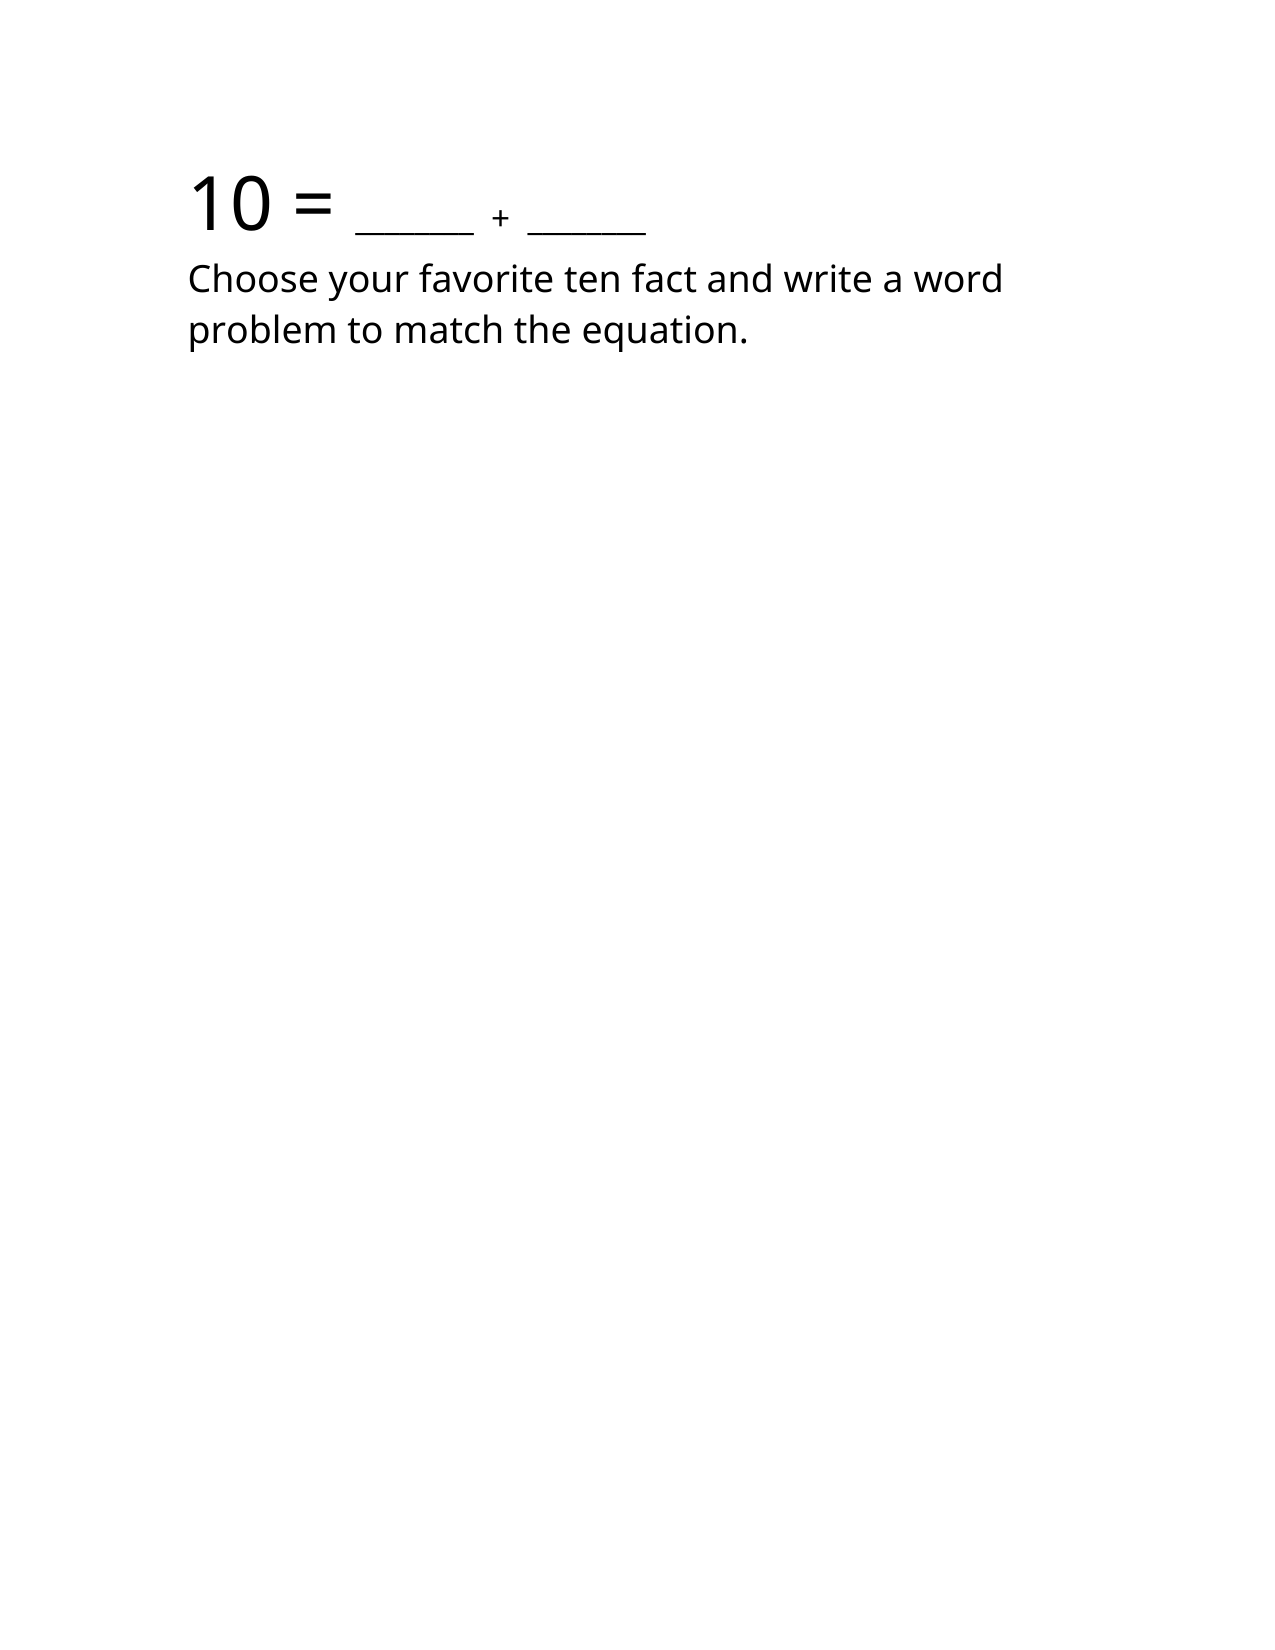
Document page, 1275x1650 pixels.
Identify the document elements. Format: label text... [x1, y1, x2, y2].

text Choose your favorite ten fact and write a word problem to match the equation. [187, 252, 1087, 354]
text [187, 150, 1087, 252]
